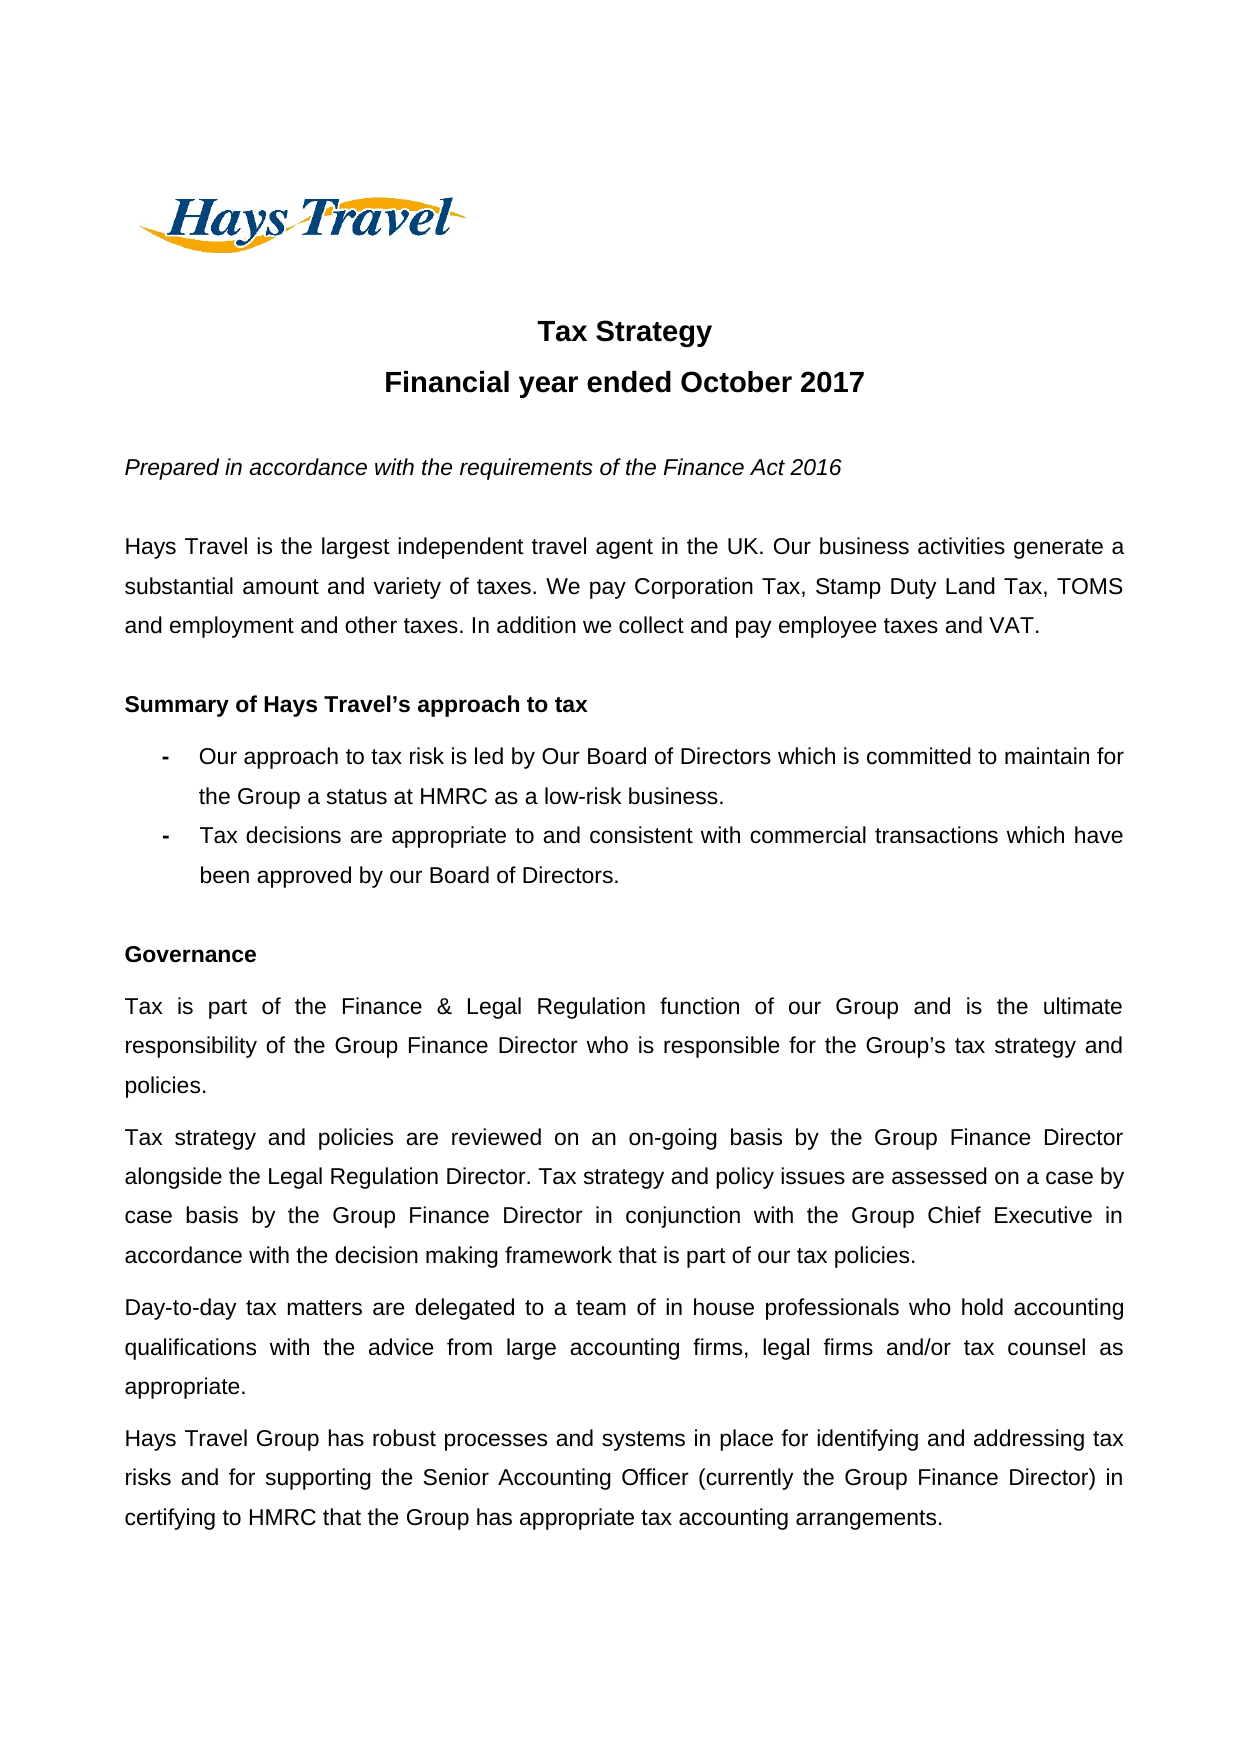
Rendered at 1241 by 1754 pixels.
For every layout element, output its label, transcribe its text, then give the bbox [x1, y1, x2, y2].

text Day-to-day tax matters are delegated to a team of in house professionals who hold accounting qualifications with the advice from large accounting firms, legal firms and/or tax counsel as appropriate. [124, 1294, 1125, 1399]
text Tax Strategy [124, 314, 1125, 348]
text Hays Travel is the largest independent travel agent in the UK. Our business activities generate a substantial amount and variety of taxes. We pay Corporation Tax, Stamp Duty Land Tax, TOMS and employment and other taxes. In addition we collect and pay employee taxes and VAT. [124, 533, 1125, 639]
picture [137, 195, 466, 253]
text Tax strategy and policies are reviewed on an on-going basis by the Group Finance Director alongside the Legal Regulation Director. Tax strategy and policy issues are assessed on a case by case basis by the Group Finance Director in conjunction with the Group Chief Executive in accordance with the decision making framework that is part of our tax policies. [124, 1123, 1125, 1268]
list Tax decisions are appropriate to and consistent with commercial transactions which have been approved by our Board of Directors. [162, 822, 1125, 888]
text Prepared in accordance with the requirements of the Finance Act 2016 [124, 454, 1125, 481]
list Our approach to tax risk is led by Our Board of Directors which is committed to maintain for the Group a status at HMRC as a low-risk business. [162, 743, 1125, 809]
text Tax is part of the Finance & Legal Regulation function of our Group and is the ultimate responsibility of the Group Finance Director who is responsible for the Group’s tax strategy and policies. [124, 993, 1125, 1098]
text Summary of Hays Travel’s approach to tax [124, 691, 1125, 718]
text Financial year ended October 2017 [124, 364, 1125, 398]
text Governance [124, 941, 1125, 967]
text Hays Travel Group has robust processes and systems in place for identifying and addressing tax risks and for supporting the Senior Accounting Officer (currently the Group Finance Director) in certifying to HMRC that the Group has appropriate tax accounting arrangements. [124, 1425, 1125, 1530]
